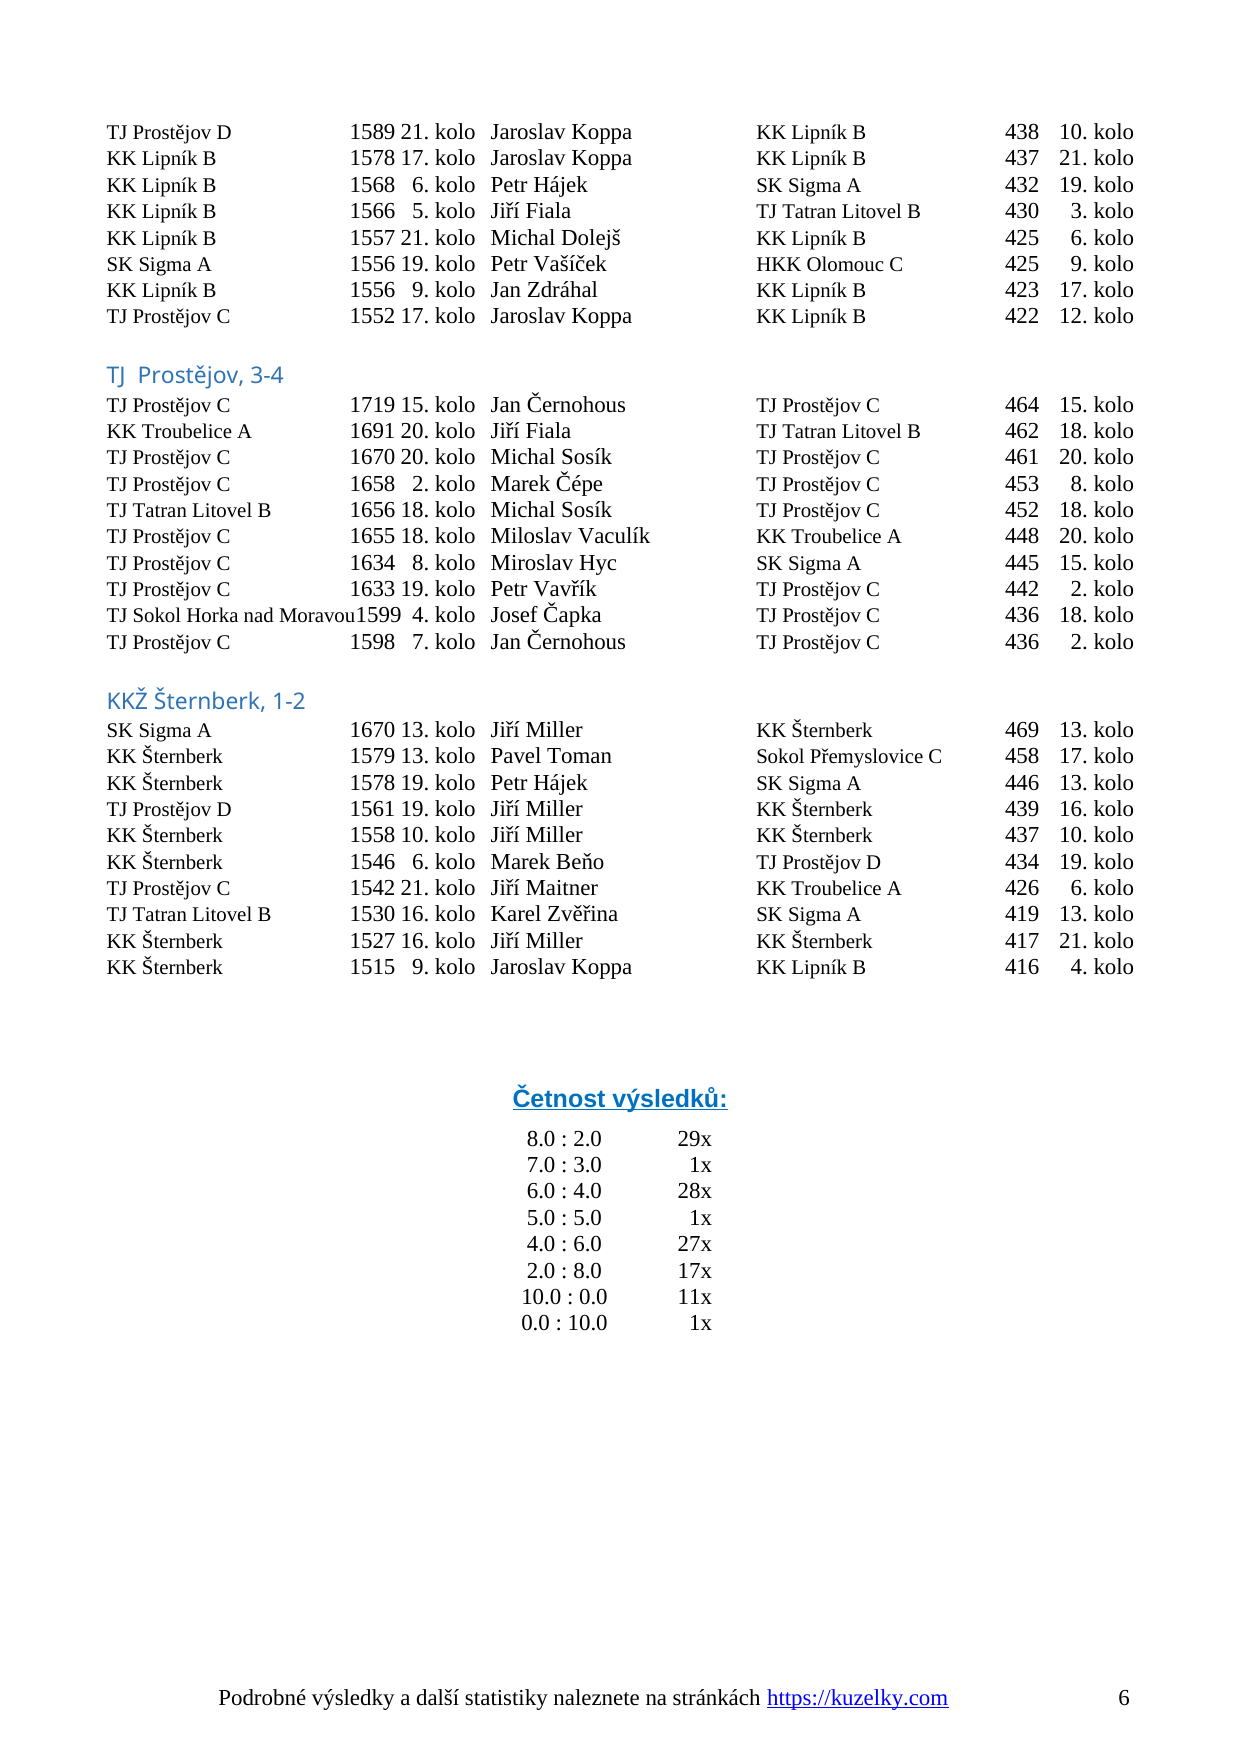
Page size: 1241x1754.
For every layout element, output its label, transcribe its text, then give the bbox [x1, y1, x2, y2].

text TJ Tatran Litovel B 1530 16. kolo Karel Zvěřina SK Sigma A 419 13. kolo [106, 901, 1134, 927]
text 7.0 : 3.0 1x [106, 1151, 1134, 1178]
text KK Šternberk 1558 10. kolo Jiří Miller KK Šternberk 437 10. kolo [106, 821, 1134, 848]
text 8.0 : 2.0 29x [106, 1125, 1134, 1151]
text KK Šternberk 1515 9. kolo Jaroslav Koppa KK Lipník B 416 4. kolo [106, 953, 1134, 979]
text KK Šternberk 1578 19. kolo Petr Hájek SK Sigma A 446 13. kolo [106, 769, 1134, 795]
text TJ Prostějov C 1719 15. kolo Jan Černohous TJ Prostějov C 464 15. kolo [106, 391, 1134, 417]
text TJ Sokol Horka nad Moravou 1599 4. kolo Josef Čapka TJ Prostějov C 436 18. kolo [106, 602, 1134, 628]
text 0.0 : 10.0 1x [106, 1309, 1134, 1336]
text TJ Prostějov D 1589 21. kolo Jaroslav Koppa KK Lipník B 438 10. kolo [106, 118, 1134, 144]
text TJ Prostějov C 1655 18. kolo Miloslav Vaculík KK Troubelice A 448 20. kolo [106, 522, 1134, 549]
text TJ Tatran Litovel B 1656 18. kolo Michal Sosík TJ Prostějov C 452 18. kolo [106, 496, 1134, 522]
text SK Sigma A 1670 13. kolo Jiří Miller KK Šternberk 469 13. kolo [106, 716, 1134, 742]
text TJ Prostějov C 1670 20. kolo Michal Sosík TJ Prostějov C 461 20. kolo [106, 443, 1134, 470]
text KK Šternberk 1546 6. kolo Marek Beňo TJ Prostějov D 434 19. kolo [106, 848, 1134, 874]
text 2.0 : 8.0 17x [106, 1257, 1134, 1283]
text KK Lipník B 1578 17. kolo Jaroslav Koppa KK Lipník B 437 21. kolo [106, 144, 1134, 171]
text KK Šternberk 1527 16. kolo Jiří Miller KK Šternberk 417 21. kolo [106, 927, 1134, 953]
text TJ Prostějov C 1633 19. kolo Petr Vavřík TJ Prostějov C 442 2. kolo [106, 575, 1134, 602]
text 4.0 : 6.0 27x [106, 1230, 1134, 1257]
text TJ Prostějov C 1634 8. kolo Miroslav Hyc SK Sigma A 445 15. kolo [106, 549, 1134, 575]
subtitle TJ Prostějov, 3-4 [106, 359, 1134, 391]
text TJ Prostějov C 1658 2. kolo Marek Čépe TJ Prostějov C 453 8. kolo [106, 470, 1134, 496]
text KK Troubelice A 1691 20. kolo Jiří Fiala TJ Tatran Litovel B 462 18. kolo [106, 417, 1134, 443]
subtitle KKŽ Šternberk, 1-2 [106, 685, 1134, 716]
text KK Lipník B 1556 9. kolo Jan Zdráhal KK Lipník B 423 17. kolo [106, 276, 1134, 303]
text KK Šternberk 1579 13. kolo Pavel Toman Sokol Přemyslovice C 458 17. kolo [106, 742, 1134, 769]
text KK Lipník B 1566 5. kolo Jiří Fiala TJ Tatran Litovel B 430 3. kolo [106, 197, 1134, 223]
text TJ Prostějov C 1542 21. kolo Jiří Maitner KK Troubelice A 426 6. kolo [106, 874, 1134, 901]
text 5.0 : 5.0 1x [106, 1204, 1134, 1230]
text TJ Prostějov D 1561 19. kolo Jiří Miller KK Šternberk 439 16. kolo [106, 795, 1134, 821]
text 10.0 : 0.0 11x [106, 1283, 1134, 1309]
text TJ Prostějov C 1552 17. kolo Jaroslav Koppa KK Lipník B 422 12. kolo [106, 303, 1134, 329]
text KK Lipník B 1568 6. kolo Petr Hájek SK Sigma A 432 19. kolo [106, 171, 1134, 197]
text 6.0 : 4.0 28x [106, 1178, 1134, 1204]
text Četnost výsledků: [94, 1084, 1145, 1112]
text SK Sigma A 1556 19. kolo Petr Vašíček HKK Olomouc C 425 9. kolo [106, 250, 1134, 276]
text KK Lipník B 1557 21. kolo Michal Dolejš KK Lipník B 425 6. kolo [106, 223, 1134, 250]
text TJ Prostějov C 1598 7. kolo Jan Černohous TJ Prostějov C 436 2. kolo [106, 628, 1134, 654]
